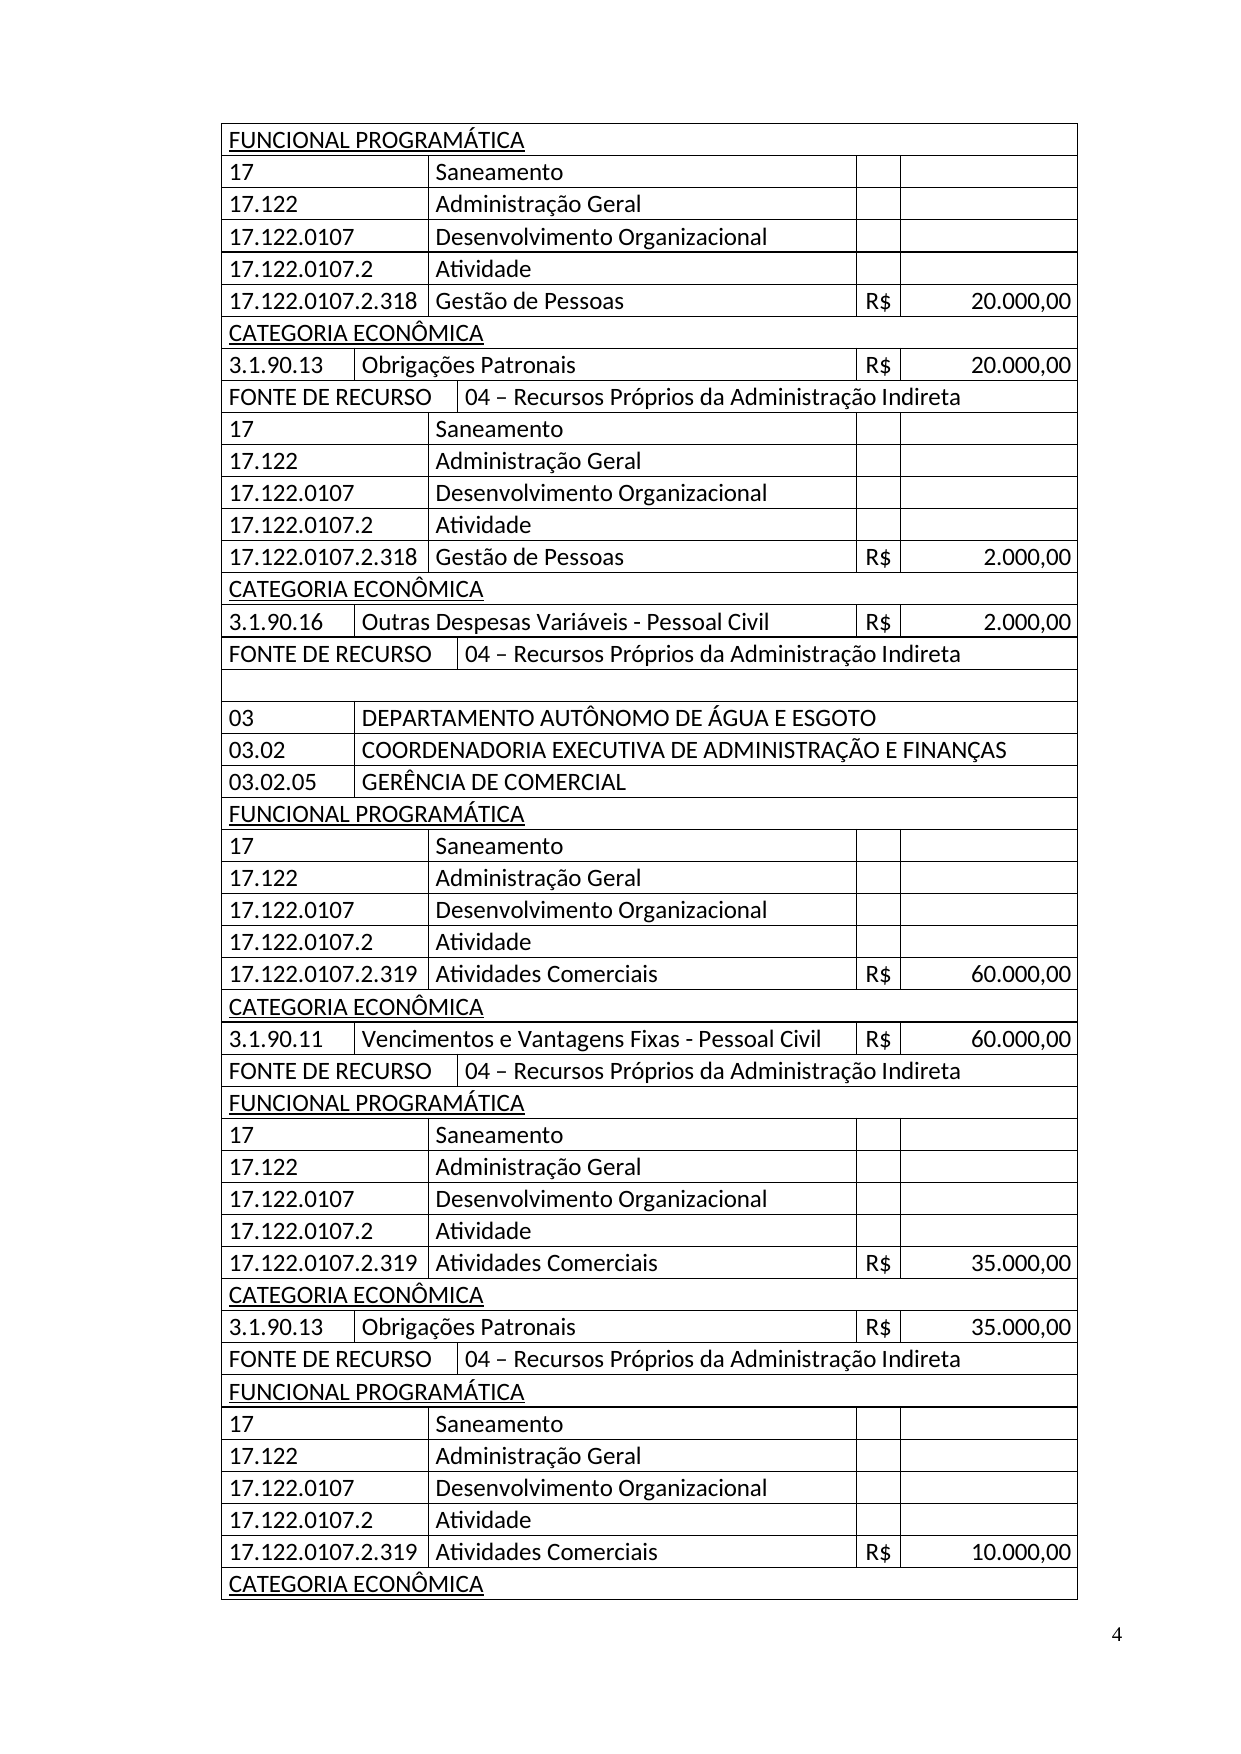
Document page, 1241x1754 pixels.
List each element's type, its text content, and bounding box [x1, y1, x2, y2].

table_cell 04 – Recursos Próprios da Administração Indireta [458, 1055, 1077, 1086]
table_cell FONTE DE RECURSO [222, 1343, 457, 1374]
table_cell 17.122.0107.2 [222, 253, 428, 283]
table_cell 17 [222, 1408, 428, 1438]
table_cell [901, 188, 1077, 219]
table_cell [857, 1119, 900, 1150]
table_cell [901, 1408, 1077, 1438]
table_cell 04 – Recursos Próprios da Administração Indireta [458, 381, 1077, 412]
table_cell Atividade [429, 1215, 856, 1246]
table_cell [857, 220, 900, 251]
table_cell [857, 862, 900, 893]
table_cell 17.122.0107 [222, 1183, 428, 1214]
table_cell DEPARTAMENTO AUTÔNOMO DE ÁGUA E ESGOTO [355, 702, 1077, 733]
table_cell 03.02.05 [222, 766, 354, 797]
table_cell 3.1.90.13 [222, 349, 354, 380]
table_cell COORDENADORIA EXECUTIVA DE ADMINISTRAÇÃO E FINANÇAS [355, 734, 1077, 765]
table_cell Desenvolvimento Organizacional [429, 1472, 856, 1503]
table_cell [857, 926, 900, 957]
table_cell 60.000,00 [901, 1023, 1077, 1053]
table_cell [901, 477, 1077, 508]
table_cell [857, 509, 900, 540]
table_cell FONTE DE RECURSO [222, 638, 457, 668]
table_cell [857, 413, 900, 444]
table_cell 17 [222, 830, 428, 861]
table_cell [901, 894, 1077, 925]
table_cell 17.122.0107.2 [222, 926, 428, 957]
table_cell R$ [857, 1311, 900, 1342]
table_cell 3.1.90.11 [222, 1023, 354, 1053]
table_cell CATEGORIA ECONÔMICA [222, 317, 1077, 348]
table_cell R$ [857, 1247, 900, 1278]
table_cell Atividade [429, 1504, 856, 1535]
table_cell 17.122.0107.2 [222, 509, 428, 540]
table_cell 17.122.0107 [222, 220, 428, 251]
table_cell Atividades Comerciais [429, 1247, 856, 1278]
table_cell Atividade [429, 509, 856, 540]
table_cell [857, 1151, 900, 1182]
table_cell Saneamento [429, 1408, 856, 1438]
table_cell Outras Despesas Variáveis - Pessoal Civil [355, 605, 856, 636]
table_cell Saneamento [429, 1119, 856, 1150]
table_cell R$ [857, 605, 900, 636]
table_cell 3.1.90.13 [222, 1311, 354, 1342]
table_cell [901, 445, 1077, 476]
table_cell 17 [222, 156, 428, 187]
table_cell CATEGORIA ECONÔMICA [222, 1279, 1077, 1310]
table_cell Saneamento [429, 413, 856, 444]
table_cell R$ [857, 349, 900, 380]
table_cell [857, 1183, 900, 1214]
table_cell R$ [857, 541, 900, 572]
table_cell R$ [857, 1023, 900, 1053]
table_cell Obrigações Patronais [355, 1311, 856, 1342]
table_cell [901, 862, 1077, 893]
table_cell 03 [222, 702, 354, 733]
table_cell 35.000,00 [901, 1311, 1077, 1342]
table_cell [901, 220, 1077, 251]
table_cell 17 [222, 1119, 428, 1150]
table_cell [857, 1440, 900, 1471]
table_cell [857, 1408, 900, 1438]
table_cell [901, 156, 1077, 187]
table_cell [901, 1151, 1077, 1182]
table_cell 17.122.0107.2 [222, 1215, 428, 1246]
table_cell Gestão de Pessoas [429, 541, 856, 572]
table_cell 3.1.90.16 [222, 605, 354, 636]
table_cell [901, 1440, 1077, 1471]
table_cell Administração Geral [429, 188, 856, 219]
table_cell [857, 156, 900, 187]
table_cell [901, 830, 1077, 861]
table_cell Atividade [429, 926, 856, 957]
table_cell Desenvolvimento Organizacional [429, 220, 856, 251]
table_cell 17.122 [222, 445, 428, 476]
table_cell 60.000,00 [901, 958, 1077, 989]
table_cell 17.122 [222, 862, 428, 893]
table_cell R$ [857, 285, 900, 316]
table_cell 17 [222, 413, 428, 444]
table_cell Gestão de Pessoas [429, 285, 856, 316]
table_cell 20.000,00 [901, 349, 1077, 380]
table_cell 04 – Recursos Próprios da Administração Indireta [458, 638, 1077, 668]
table_cell Desenvolvimento Organizacional [429, 1183, 856, 1214]
table_cell FONTE DE RECURSO [222, 381, 457, 412]
table_cell [901, 1472, 1077, 1503]
table_cell [857, 477, 900, 508]
table_cell 17.122.0107.2.318 [222, 541, 428, 572]
table_cell 17.122.0107.2.319 [222, 1247, 428, 1278]
table_cell 2.000,00 [901, 605, 1077, 636]
table_cell GERÊNCIA DE COMERCIAL [355, 766, 1077, 797]
table_cell [857, 894, 900, 925]
table_cell FUNCIONAL PROGRAMÁTICA [222, 124, 1077, 155]
table_cell Administração Geral [429, 445, 856, 476]
table_cell Atividades Comerciais [429, 958, 856, 989]
table_cell FONTE DE RECURSO [222, 1055, 457, 1086]
table_cell Saneamento [429, 830, 856, 861]
table_cell 17.122 [222, 1440, 428, 1471]
table_cell [857, 830, 900, 861]
table_cell 04 – Recursos Próprios da Administração Indireta [458, 1343, 1077, 1374]
table_cell [901, 1504, 1077, 1535]
table_cell Saneamento [429, 156, 856, 187]
table_cell Atividades Comerciais [429, 1536, 856, 1567]
table_cell FUNCIONAL PROGRAMÁTICA [222, 798, 1077, 829]
table_cell [857, 253, 900, 283]
table_cell FUNCIONAL PROGRAMÁTICA [222, 1375, 1077, 1406]
table_cell 17.122.0107.2 [222, 1504, 428, 1535]
table_cell 17.122.0107 [222, 477, 428, 508]
table_cell [901, 1215, 1077, 1246]
table_cell Desenvolvimento Organizacional [429, 477, 856, 508]
table_cell [857, 1472, 900, 1503]
table_cell [222, 670, 1077, 701]
table_cell R$ [857, 958, 900, 989]
table_cell 17.122 [222, 188, 428, 219]
table_cell Administração Geral [429, 1151, 856, 1182]
table_cell Obrigações Patronais [355, 349, 856, 380]
table_cell [857, 445, 900, 476]
table_cell Desenvolvimento Organizacional [429, 894, 856, 925]
table_cell Administração Geral [429, 1440, 856, 1471]
table_cell 35.000,00 [901, 1247, 1077, 1278]
table_cell 17.122.0107.2.318 [222, 285, 428, 316]
table_cell 10.000,00 [901, 1536, 1077, 1567]
table_cell 17.122.0107.2.319 [222, 958, 428, 989]
table_cell R$ [857, 1536, 900, 1567]
table_cell [901, 1183, 1077, 1214]
table_cell Administração Geral [429, 862, 856, 893]
table_cell 2.000,00 [901, 541, 1077, 572]
table_cell 17.122.0107 [222, 1472, 428, 1503]
table_cell 20.000,00 [901, 285, 1077, 316]
table_cell CATEGORIA ECONÔMICA [222, 990, 1077, 1021]
table_cell [901, 253, 1077, 283]
table_cell Vencimentos e Vantagens Fixas - Pessoal Civil [355, 1023, 856, 1053]
table_cell CATEGORIA ECONÔMICA [222, 573, 1077, 604]
table_cell 03.02 [222, 734, 354, 765]
table_cell [857, 1215, 900, 1246]
table_cell CATEGORIA ECONÔMICA [222, 1568, 1077, 1599]
table_cell [901, 509, 1077, 540]
table_cell [901, 1119, 1077, 1150]
table_cell FUNCIONAL PROGRAMÁTICA [222, 1087, 1077, 1118]
table_cell [857, 1504, 900, 1535]
table_cell [857, 188, 900, 219]
table_cell [901, 413, 1077, 444]
table_cell 17.122 [222, 1151, 428, 1182]
table_cell [901, 926, 1077, 957]
table_cell Atividade [429, 253, 856, 283]
table_cell 17.122.0107 [222, 894, 428, 925]
table_cell 17.122.0107.2.319 [222, 1536, 428, 1567]
